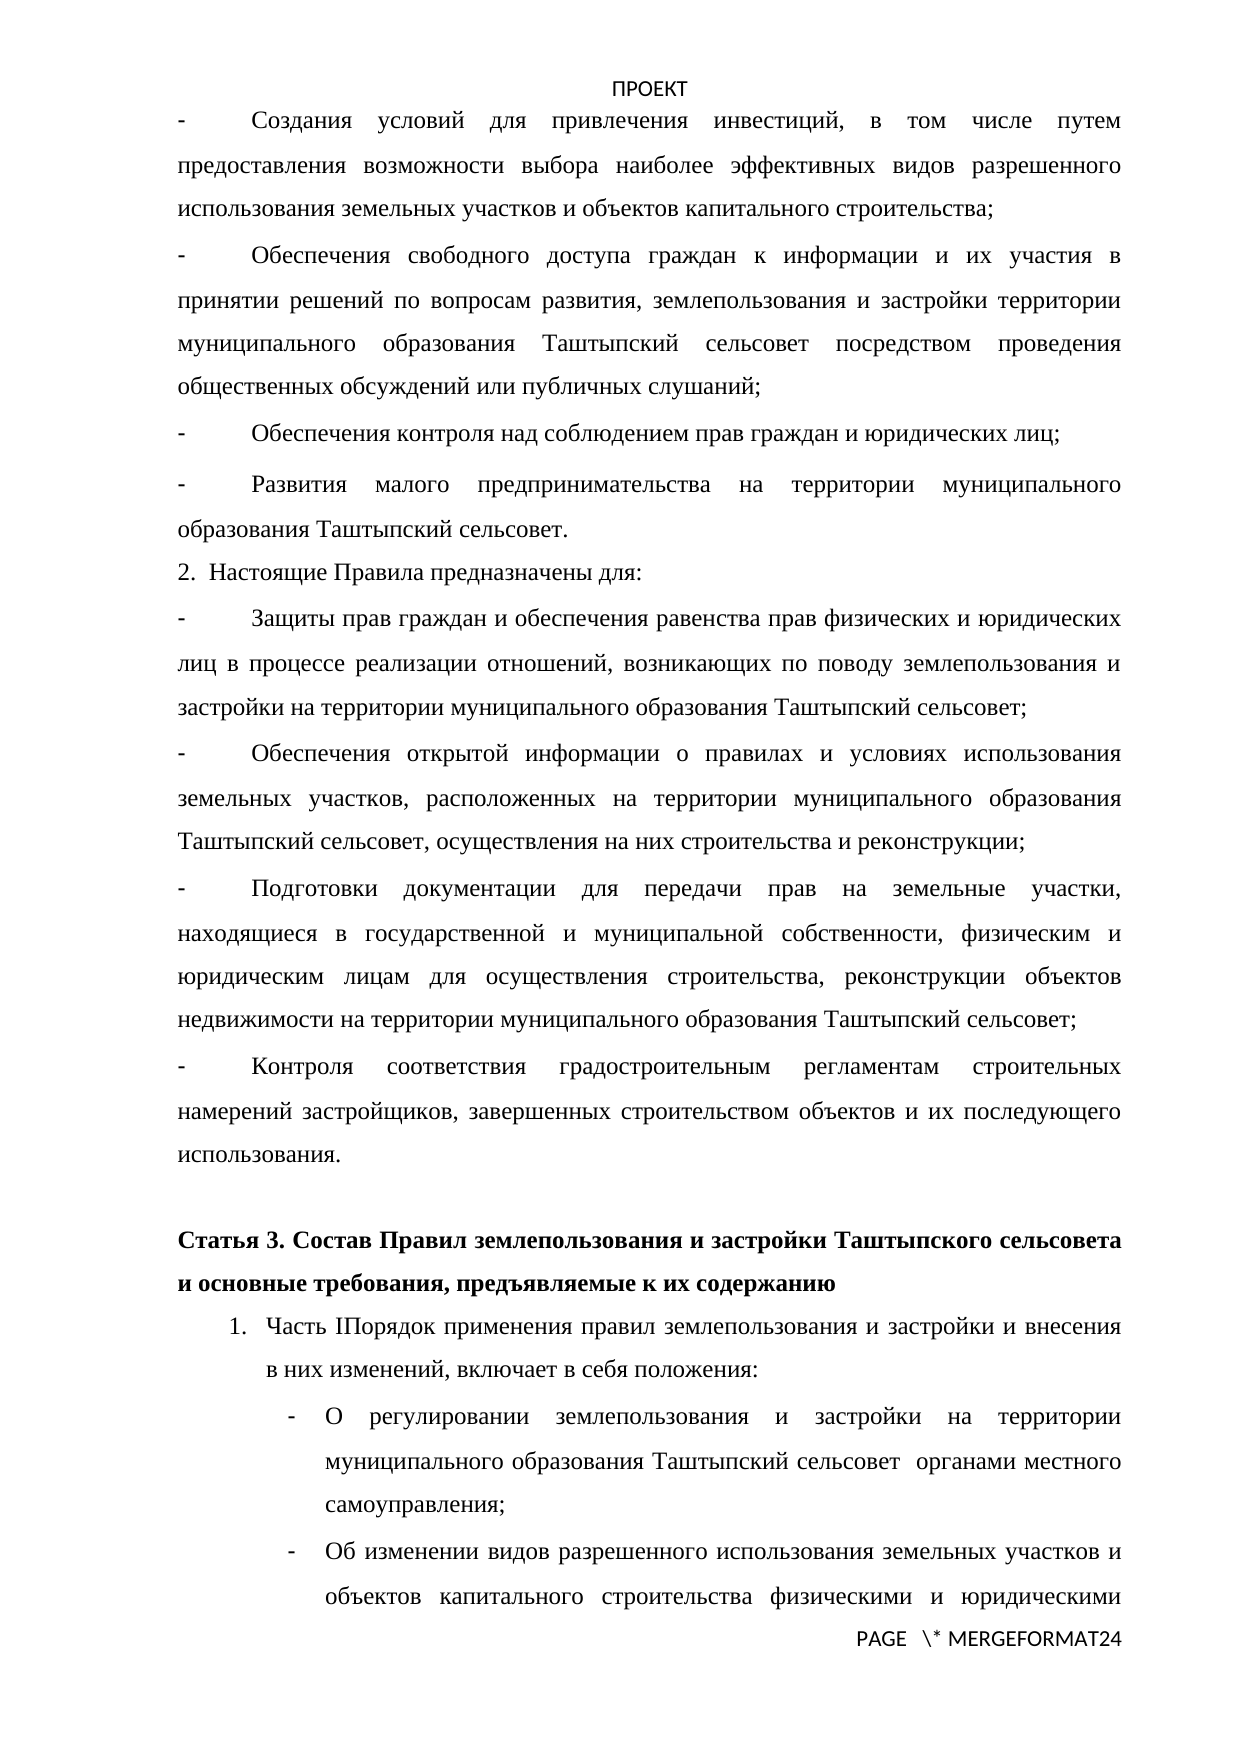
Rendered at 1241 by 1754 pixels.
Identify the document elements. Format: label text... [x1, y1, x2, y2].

text Статья 3. Состав Правил землепользования и застройки Таштыпского сельсовета и основные требования, предъявляемые к их содержанию [177, 1225, 1122, 1297]
list Обеспечения контроля над соблюдением прав граждан и юридических лиц; [177, 414, 1122, 448]
list О регулировании землепользования и застройки на территории муниципального образования Таштыпский сельсовет органами местного самоуправления; [287, 1398, 1122, 1518]
list Подготовки документации для передачи прав на земельные участки, находящиеся в государственной и муниципальной собственности, физическим и юридическим лицам для осуществления строительства, реконструкции объектов недвижимости на территории муниципального образования Таштыпский сельсовет; [177, 869, 1122, 1033]
list Защиты прав граждан и обеспечения равенства прав физических и юридических лиц в процессе реализации отношений, возникающих по поводу землепользования и застройки на территории муниципального образования Таштыпский сельсовет; [177, 600, 1122, 720]
list Обеспечения свободного доступа граждан к информации и их участия в принятии решений по вопросам развития, землепользования и застройки территории муниципального образования Таштыпский сельсовет посредством проведения общественных обсуждений или публичных слушаний; [177, 237, 1122, 400]
list Контроля соответствия градостроительным регламентам строительных намерений застройщиков, завершенных строительством объектов и их последующего использования. [177, 1047, 1122, 1168]
list Часть IПорядок применения правил землепользования и застройки и внесения в них изменений, включает в себя положения: [228, 1311, 1122, 1383]
text 2. Настоящие Правила предназначены для: [177, 557, 1122, 586]
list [287, 1532, 1122, 1609]
list Развития малого предпринимательства на территории муниципального образования Таштыпский сельсовет. [177, 465, 1122, 543]
list Создания условий для привлечения инвестиций, в том числе путем предоставления возможности выбора наиболее эффективных видов разрешенного использования земельных участков и объектов капитального строительства; [177, 102, 1122, 222]
list Обеспечения открытой информации о правилах и условиях использования земельных участков, расположенных на территории муниципального образования Таштыпский сельсовет, осуществления на них строительства и реконструкции; [177, 735, 1122, 855]
